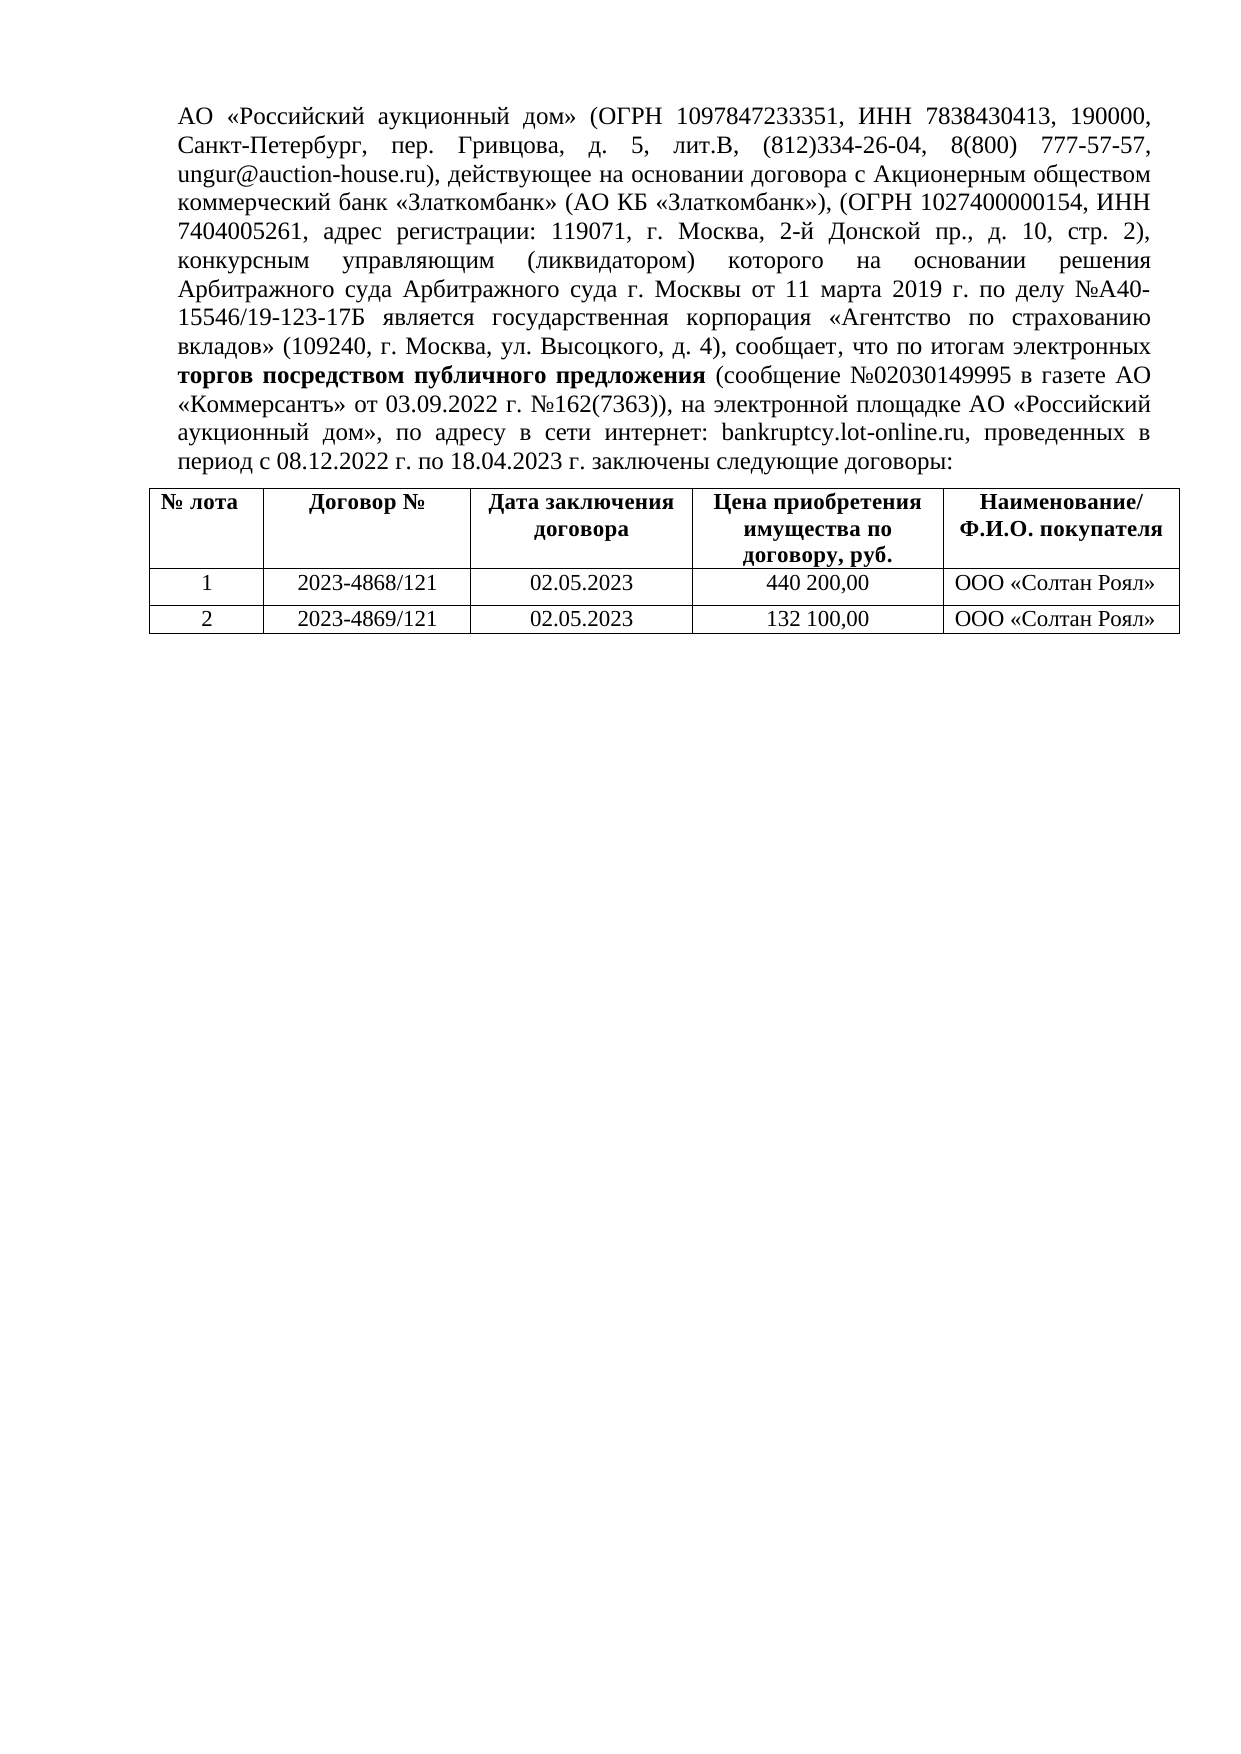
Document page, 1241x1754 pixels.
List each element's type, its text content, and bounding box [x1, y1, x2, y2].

table_header Наименование/ Ф.И.О. покупателя [944, 489, 1179, 567]
table_header Дата заключения договора [471, 489, 692, 567]
table_header Цена приобретения имущества по договору, руб. [693, 489, 943, 567]
table_cell 2 [150, 606, 263, 633]
table_cell 02.05.2023 [471, 569, 692, 604]
table_cell ООО «Солтан Роял» [944, 606, 1179, 633]
table_cell 440 200,00 [693, 569, 943, 604]
table_cell 2023-4869/121 [264, 606, 470, 633]
table_header № лота [150, 489, 263, 567]
table_header Договор № [264, 489, 470, 567]
text АО «Российский аукционный дом» (ОГРН 1097847233351, ИНН 7838430413, 190000, Санкт-Петербург, пер. Гривцова, д. 5, лит.В, (812)334-26-04, 8(800) 777-57-57, ungur@auction-house.ru), действующее на основании договора с Акционерным обществом коммерческий банк «Златкомбанк» (АО КБ «Златкомбанк»), (ОГРН 1027400000154, ИНН 7404005261, адрес регистрации: 119071, г. Москва, 2-й Донской пр., д. 10, стр. 2), конкурсным управляющим (ликвидатором) которого на основании решения Арбитражного суда Арбитражного суда г. Москвы от 11 марта 2019 г. по делу №А40-15546/19-123-17Б является государственная корпорация «Агентство по страхованию вкладов» (109240, г. Москва, ул. Высоцкого, д. 4), сообщает, что по итогам электронных торгов посредством публичного предложения (сообщение №02030149995 в газете АО «Коммерсантъ» от 03.09.2022 г. №162(7363)), на электронной площадке АО «Российский аукционный дом», по адресу в сети интернет: bankruptcy.lot-online.ru, проведенных в период с 08.12.2022 г. по 18.04.2023 г. заключены следующие договоры: [177, 101, 1152, 475]
table_cell 02.05.2023 [471, 606, 692, 633]
table_cell ООО «Солтан Роял» [944, 569, 1179, 604]
table_cell 132 100,00 [693, 606, 943, 633]
table_cell 2023-4868/121 [264, 569, 470, 604]
table_cell 1 [150, 569, 263, 604]
